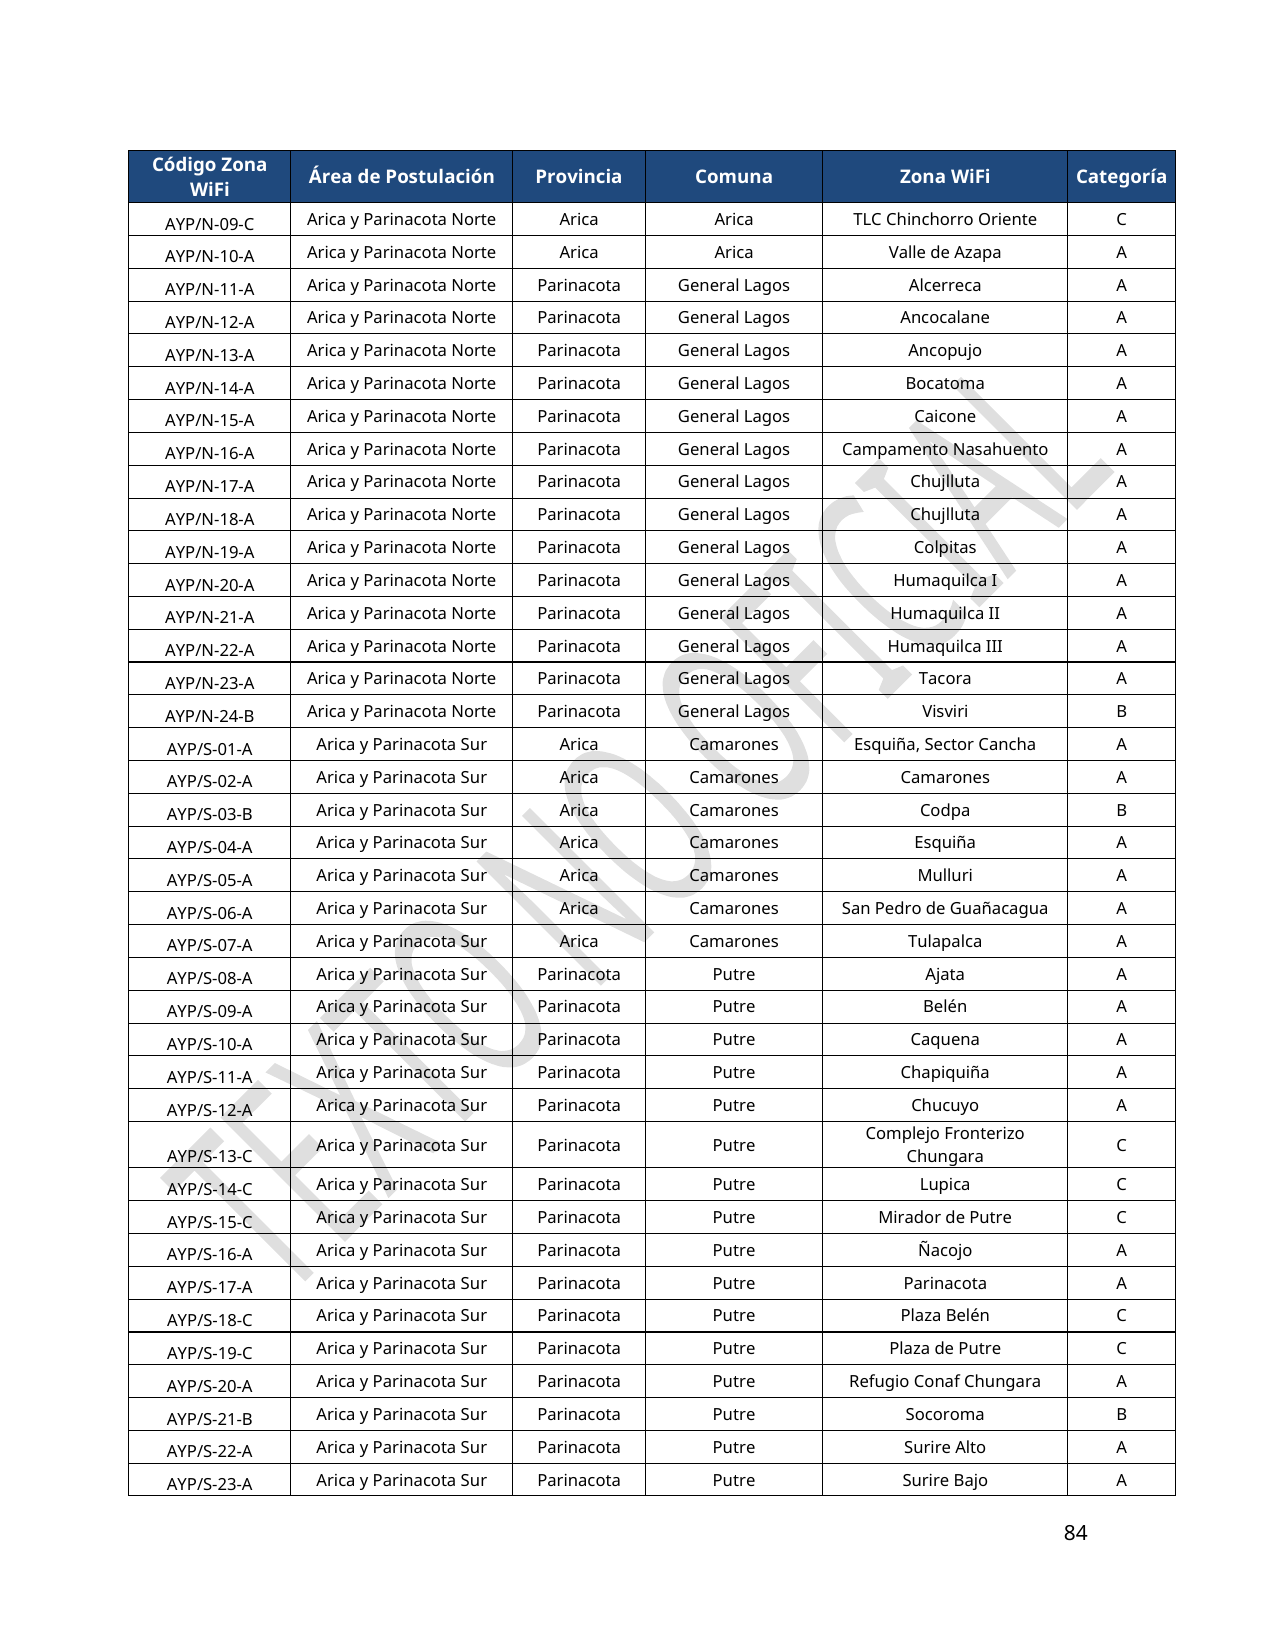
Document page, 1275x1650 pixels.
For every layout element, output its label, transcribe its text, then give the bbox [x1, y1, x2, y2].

table_cell Putre [646, 1464, 822, 1495]
table_cell Putre [646, 1234, 822, 1266]
table_cell A [1068, 269, 1175, 301]
table_cell General Lagos [646, 564, 822, 596]
table_cell Arica y Parinacota Norte [291, 499, 512, 530]
table_cell AYP/S-03-B [129, 794, 290, 826]
table_cell Camarones [646, 925, 822, 957]
table_cell B [1068, 695, 1175, 727]
table_cell Putre [646, 1024, 822, 1055]
table_cell Arica [513, 728, 645, 760]
table_cell AYP/N-16-A [129, 433, 290, 464]
table_cell Arica y Parinacota Sur [291, 1122, 512, 1167]
table_cell AYP/S-15-C [129, 1201, 290, 1233]
table_cell Arica y Parinacota Norte [291, 466, 512, 497]
table_cell General Lagos [646, 269, 822, 301]
table_cell Campamento Nasahuento [823, 433, 1067, 464]
table_cell AYP/S-07-A [129, 925, 290, 957]
table_cell Parinacota [513, 1234, 645, 1266]
table_cell Arica y Parinacota Norte [291, 203, 512, 235]
table_cell Parinacota [513, 466, 645, 497]
table_cell AYP/S-06-A [129, 892, 290, 924]
table_cell AYP/S-23-A [129, 1464, 290, 1495]
table_cell Arica y Parinacota Norte [291, 433, 512, 464]
table_cell Arica y Parinacota Sur [291, 1398, 512, 1430]
table_cell A [1068, 892, 1175, 924]
table_cell Tulapalca [823, 925, 1067, 957]
table_cell Arica y Parinacota Norte [291, 564, 512, 596]
table_cell AYP/S-11-A [129, 1056, 290, 1088]
table_cell AYP/N-23-A [129, 663, 290, 694]
table_cell A [1068, 367, 1175, 399]
table_cell AYP/N-09-C [129, 203, 290, 235]
table_cell Parinacota [513, 695, 645, 727]
table_cell Arica [513, 859, 645, 891]
table_cell A [1068, 302, 1175, 333]
table_cell Arica y Parinacota Norte [291, 630, 512, 661]
table_cell Camarones [646, 827, 822, 858]
table_cell Parinacota [513, 663, 645, 694]
table_header Código Zona WiFi [129, 151, 290, 202]
table_cell Alcerreca [823, 269, 1067, 301]
table_cell AYP/S-10-A [129, 1024, 290, 1055]
table_cell Arica [513, 203, 645, 235]
table_cell Putre [646, 1201, 822, 1233]
table_cell Parinacota [513, 302, 645, 333]
table_cell Parinacota [513, 1398, 645, 1430]
table_cell Tacora [823, 663, 1067, 694]
table_cell AYP/N-21-A [129, 597, 290, 629]
table_cell A [1068, 761, 1175, 793]
table_cell A [1068, 1234, 1175, 1266]
table_cell AYP/S-21-B [129, 1398, 290, 1430]
table_cell A [1068, 597, 1175, 629]
table_cell Putre [646, 1300, 822, 1331]
table_cell Arica y Parinacota Sur [291, 958, 512, 989]
table_cell Camarones [646, 761, 822, 793]
table_cell Chujlluta [823, 499, 1067, 530]
table_cell Arica y Parinacota Sur [291, 761, 512, 793]
table_cell Arica y Parinacota Norte [291, 663, 512, 694]
table_cell Parinacota [823, 1267, 1067, 1298]
table_cell Arica y Parinacota Norte [291, 531, 512, 563]
table_cell AYP/S-20-A [129, 1365, 290, 1397]
table_cell AYP/N-22-A [129, 630, 290, 661]
table_cell Arica y Parinacota Sur [291, 794, 512, 826]
table_cell Parinacota [513, 1267, 645, 1298]
table_cell Parinacota [513, 499, 645, 530]
table_cell A [1068, 1365, 1175, 1397]
table_cell Arica [513, 794, 645, 826]
table_cell AYP/S-22-A [129, 1431, 290, 1463]
table_cell AYP/N-17-A [129, 466, 290, 497]
table_cell Socoroma [823, 1398, 1067, 1430]
table_cell Parinacota [513, 1056, 645, 1088]
table_cell Arica y Parinacota Sur [291, 1464, 512, 1495]
table_cell A [1068, 663, 1175, 694]
table_cell General Lagos [646, 597, 822, 629]
table_cell AYP/S-18-C [129, 1300, 290, 1331]
table_cell Putre [646, 1365, 822, 1397]
table_cell General Lagos [646, 499, 822, 530]
table_cell Arica y Parinacota Sur [291, 1333, 512, 1364]
table_cell Esquiña [823, 827, 1067, 858]
table_cell Arica y Parinacota Norte [291, 400, 512, 432]
table_cell Putre [646, 1431, 822, 1463]
table_cell General Lagos [646, 433, 822, 464]
table_cell C [1068, 1122, 1175, 1167]
table_cell AYP/S-12-A [129, 1089, 290, 1121]
table_cell General Lagos [646, 663, 822, 694]
table_cell Arica y Parinacota Sur [291, 991, 512, 1022]
table_cell AYP/S-13-C [129, 1122, 290, 1167]
table_cell Camarones [646, 794, 822, 826]
table_cell Valle de Azapa [823, 236, 1067, 268]
table_cell AYP/S-16-A [129, 1234, 290, 1266]
table_cell General Lagos [646, 302, 822, 333]
table_cell Complejo Fronterizo Chungara [823, 1122, 1067, 1167]
table_cell Parinacota [513, 564, 645, 596]
table_cell A [1068, 925, 1175, 957]
table_cell Arica y Parinacota Sur [291, 1234, 512, 1266]
table_cell AYP/N-12-A [129, 302, 290, 333]
table_cell Parinacota [513, 1300, 645, 1331]
table_cell Parinacota [513, 1201, 645, 1233]
table_cell Arica [513, 925, 645, 957]
table_cell AYP/N-20-A [129, 564, 290, 596]
table_cell AYP/S-09-A [129, 991, 290, 1022]
table_cell Putre [646, 1168, 822, 1200]
table_cell Plaza de Putre [823, 1333, 1067, 1364]
table_cell Plaza Belén [823, 1300, 1067, 1331]
table_cell Parinacota [513, 433, 645, 464]
table_cell A [1068, 1024, 1175, 1055]
table_cell AYP/S-19-C [129, 1333, 290, 1364]
table_cell A [1068, 991, 1175, 1022]
table_cell A [1068, 564, 1175, 596]
table_cell General Lagos [646, 466, 822, 497]
table_cell AYP/N-15-A [129, 400, 290, 432]
table_cell C [1068, 1201, 1175, 1233]
table_cell A [1068, 1089, 1175, 1121]
table_cell Arica y Parinacota Norte [291, 367, 512, 399]
table_cell Putre [646, 958, 822, 989]
table_cell Arica y Parinacota Norte [291, 695, 512, 727]
table_cell Arica y Parinacota Sur [291, 728, 512, 760]
table_cell General Lagos [646, 630, 822, 661]
table_cell A [1068, 859, 1175, 891]
table_cell Colpitas [823, 531, 1067, 563]
table_cell Parinacota [513, 958, 645, 989]
table_cell AYP/S-14-C [129, 1168, 290, 1200]
table_cell A [1068, 499, 1175, 530]
table_cell TLC Chinchorro Oriente [823, 203, 1067, 235]
table_cell Belén [823, 991, 1067, 1022]
table_cell AYP/N-24-B [129, 695, 290, 727]
table_cell AYP/S-04-A [129, 827, 290, 858]
table_cell Arica y Parinacota Norte [291, 334, 512, 366]
table_cell Mirador de Putre [823, 1201, 1067, 1233]
table_cell B [1068, 1398, 1175, 1430]
table_cell Arica y Parinacota Sur [291, 1267, 512, 1298]
table_cell Surire Alto [823, 1431, 1067, 1463]
table_cell Arica y Parinacota Sur [291, 859, 512, 891]
table_cell Putre [646, 1122, 822, 1167]
table_cell Parinacota [513, 1024, 645, 1055]
table_cell A [1068, 433, 1175, 464]
table_cell AYP/N-18-A [129, 499, 290, 530]
table_cell A [1068, 236, 1175, 268]
table_cell Parinacota [513, 1089, 645, 1121]
table_cell AYP/S-02-A [129, 761, 290, 793]
table_cell Parinacota [513, 597, 645, 629]
table_cell Parinacota [513, 1431, 645, 1463]
table_cell Mulluri [823, 859, 1067, 891]
table_cell Arica [646, 236, 822, 268]
table_cell A [1068, 1431, 1175, 1463]
table_cell Surire Bajo [823, 1464, 1067, 1495]
table_cell Parinacota [513, 1365, 645, 1397]
table_cell A [1068, 958, 1175, 989]
table_cell Parinacota [513, 367, 645, 399]
table_cell AYP/N-11-A [129, 269, 290, 301]
table_cell Arica y Parinacota Sur [291, 827, 512, 858]
table_cell Lupica [823, 1168, 1067, 1200]
table_header Categoría [1068, 151, 1175, 202]
table_cell Arica y Parinacota Norte [291, 302, 512, 333]
table_cell Codpa [823, 794, 1067, 826]
table_cell C [1068, 203, 1175, 235]
table_cell Arica y Parinacota Sur [291, 1089, 512, 1121]
table_cell Arica y Parinacota Norte [291, 597, 512, 629]
table_cell Arica [646, 203, 822, 235]
table_cell General Lagos [646, 367, 822, 399]
table_cell Arica y Parinacota Sur [291, 1201, 512, 1233]
table_cell Ñacojo [823, 1234, 1067, 1266]
table_cell A [1068, 827, 1175, 858]
table_header Provincia [513, 151, 645, 202]
table_cell Visviri [823, 695, 1067, 727]
table_cell AYP/N-14-A [129, 367, 290, 399]
table_cell Caquena [823, 1024, 1067, 1055]
table_cell Arica y Parinacota Sur [291, 1300, 512, 1331]
table_cell Humaquilca III [823, 630, 1067, 661]
table_cell General Lagos [646, 695, 822, 727]
table_cell A [1068, 334, 1175, 366]
table_cell Bocatoma [823, 367, 1067, 399]
table_cell Putre [646, 1267, 822, 1298]
table_cell AYP/S-01-A [129, 728, 290, 760]
table_cell Arica y Parinacota Sur [291, 1056, 512, 1088]
table_cell Parinacota [513, 400, 645, 432]
table_cell Arica [513, 236, 645, 268]
table_cell Arica y Parinacota Norte [291, 236, 512, 268]
table_cell Humaquilca II [823, 597, 1067, 629]
table_cell Camarones [646, 728, 822, 760]
table_cell AYP/S-05-A [129, 859, 290, 891]
table_cell Camarones [646, 892, 822, 924]
table_cell AYP/S-17-A [129, 1267, 290, 1298]
table_cell Esquiña, Sector Cancha [823, 728, 1067, 760]
table_cell AYP/N-10-A [129, 236, 290, 268]
table_cell Arica y Parinacota Sur [291, 1431, 512, 1463]
table_cell A [1068, 630, 1175, 661]
table_cell Parinacota [513, 991, 645, 1022]
table_cell Arica [513, 827, 645, 858]
table_cell A [1068, 1056, 1175, 1088]
table_cell Camarones [646, 859, 822, 891]
table_header Área de Postulación [291, 151, 512, 202]
table_cell AYP/N-19-A [129, 531, 290, 563]
table_cell Putre [646, 1056, 822, 1088]
table_cell Caicone [823, 400, 1067, 432]
table_cell B [1068, 794, 1175, 826]
table_cell Arica [513, 892, 645, 924]
table_cell Arica y Parinacota Sur [291, 1168, 512, 1200]
table_cell Arica [513, 761, 645, 793]
table_cell General Lagos [646, 334, 822, 366]
table_cell Arica y Parinacota Sur [291, 925, 512, 957]
table_cell C [1068, 1333, 1175, 1364]
table_cell A [1068, 466, 1175, 497]
table_cell General Lagos [646, 531, 822, 563]
table_cell A [1068, 1267, 1175, 1298]
table_header Zona WiFi [823, 151, 1067, 202]
table_cell Arica y Parinacota Sur [291, 1024, 512, 1055]
table_cell Parinacota [513, 630, 645, 661]
table_cell Refugio Conaf Chungara [823, 1365, 1067, 1397]
table_header Comuna [646, 151, 822, 202]
table_cell Putre [646, 1333, 822, 1364]
table_cell Putre [646, 991, 822, 1022]
table_cell General Lagos [646, 400, 822, 432]
table_cell Parinacota [513, 1464, 645, 1495]
table_cell San Pedro de Guañacagua [823, 892, 1067, 924]
table_cell Putre [646, 1089, 822, 1121]
table_cell Chucuyo [823, 1089, 1067, 1121]
table_cell AYP/N-13-A [129, 334, 290, 366]
table_cell Parinacota [513, 531, 645, 563]
table_cell A [1068, 728, 1175, 760]
table_cell Ancocalane [823, 302, 1067, 333]
table_cell C [1068, 1300, 1175, 1331]
table_cell Parinacota [513, 1168, 645, 1200]
table_cell AYP/S-08-A [129, 958, 290, 989]
table_cell Parinacota [513, 334, 645, 366]
table_cell A [1068, 1464, 1175, 1495]
table_cell Chujlluta [823, 466, 1067, 497]
table_cell Parinacota [513, 1333, 645, 1364]
table_cell C [1068, 1168, 1175, 1200]
table_cell Ajata [823, 958, 1067, 989]
table_cell Arica y Parinacota Norte [291, 269, 512, 301]
table_cell Camarones [823, 761, 1067, 793]
table_cell Chapiquiña [823, 1056, 1067, 1088]
table_cell Ancopujo [823, 334, 1067, 366]
table_cell Humaquilca I [823, 564, 1067, 596]
table_cell A [1068, 531, 1175, 563]
table_cell Putre [646, 1398, 822, 1430]
table_cell A [1068, 400, 1175, 432]
table_cell Parinacota [513, 269, 645, 301]
table_cell Parinacota [513, 1122, 645, 1167]
table_cell Arica y Parinacota Sur [291, 892, 512, 924]
table_cell Arica y Parinacota Sur [291, 1365, 512, 1397]
